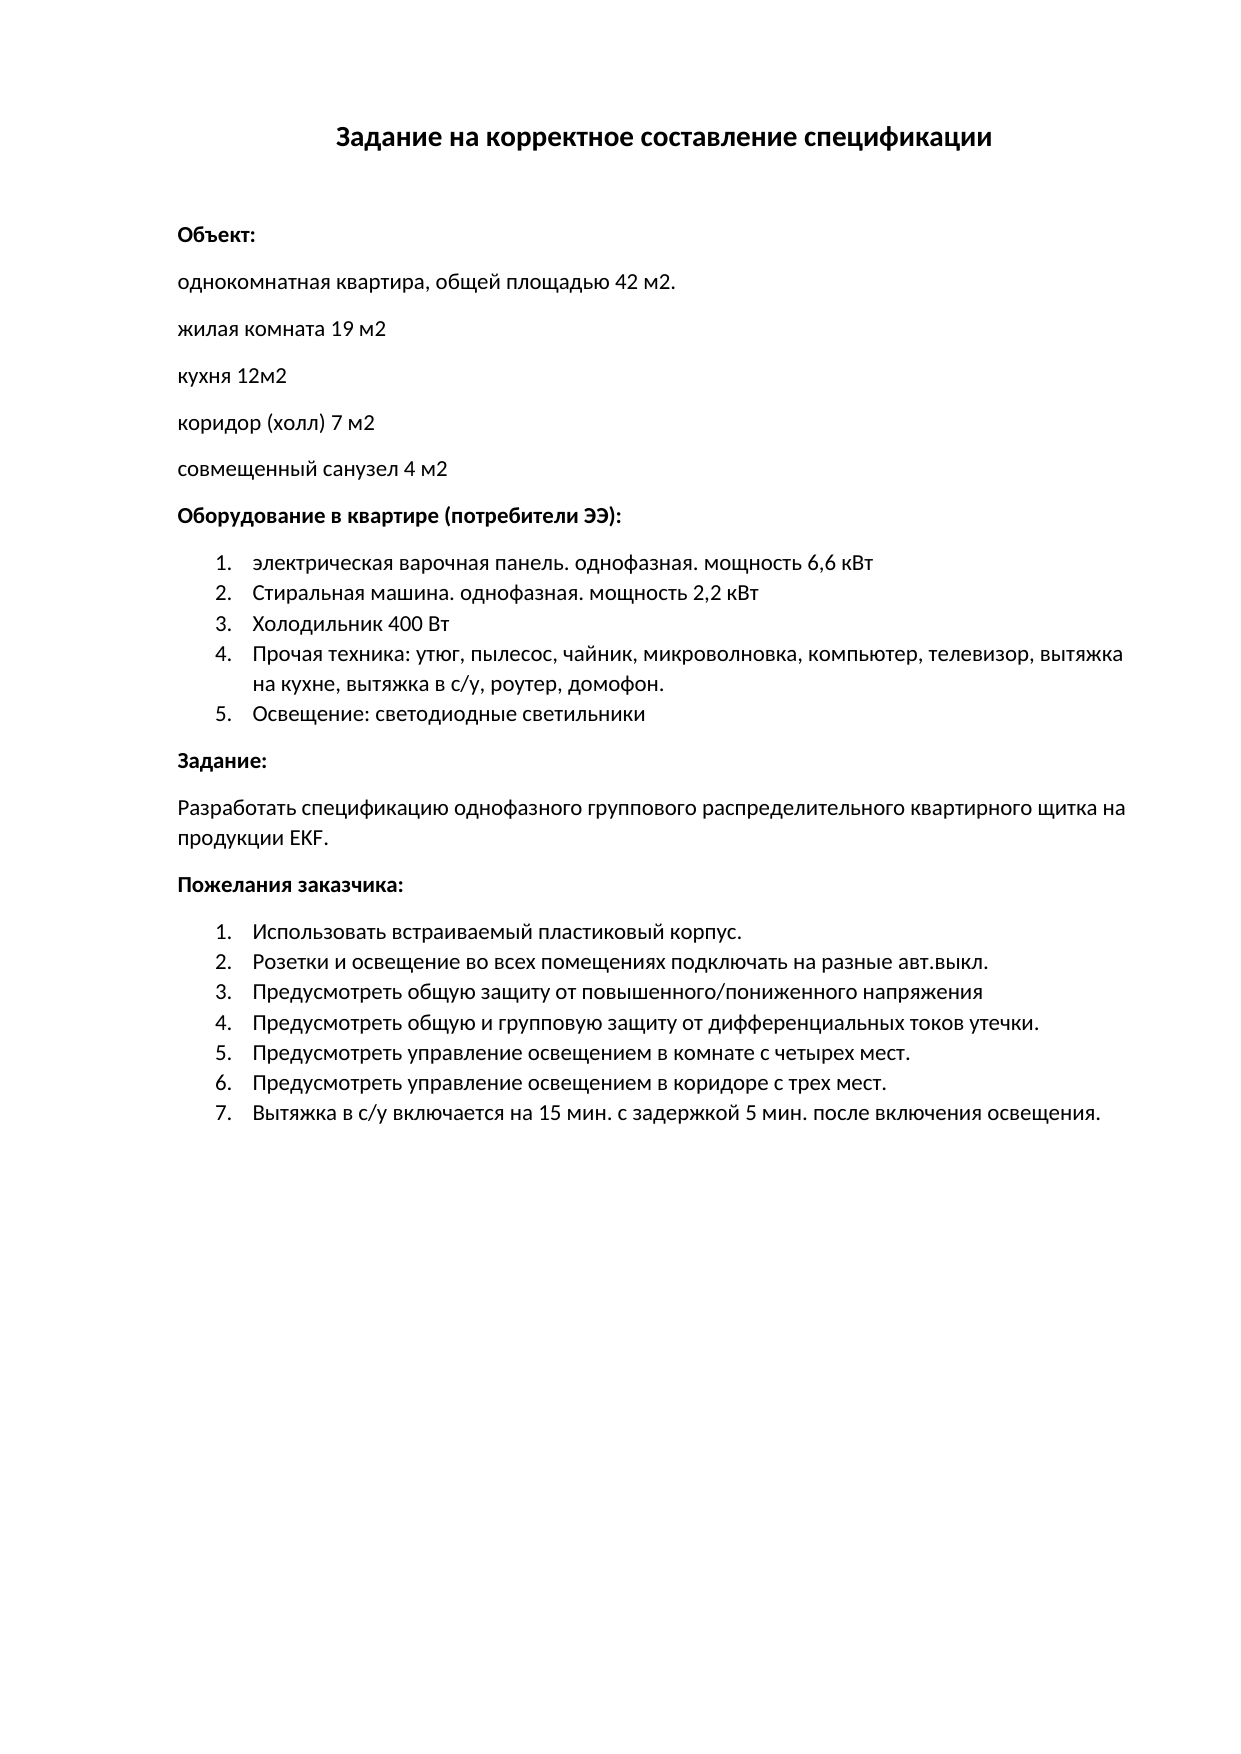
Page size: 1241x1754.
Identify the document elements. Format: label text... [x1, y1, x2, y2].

text кухня 12м2 [177, 361, 1152, 389]
text жилая комната 19 м2 [177, 314, 1152, 342]
text коридор (холл) 7 м2 [177, 408, 1152, 436]
text Оборудование в квартире (потребители ЭЭ): [177, 501, 1152, 529]
list Предусмотреть управление освещением в комнате с четырех мест. [215, 1038, 1152, 1066]
text однокомнатная квартира, общей площадью 42 м2. [177, 267, 1152, 295]
list Использовать встраиваемый пластиковый корпус. [215, 917, 1152, 945]
list Розетки и освещение во всех помещениях подключать на разные авт.выкл. [215, 947, 1152, 975]
list Предусмотреть общую и групповую защиту от дифференциальных токов утечки. [215, 1008, 1152, 1036]
text Задание: [177, 746, 1152, 774]
list Предусмотреть общую защиту от повышенного/пониженного напряжения [215, 977, 1152, 1005]
text совмещенный санузел 4 м2 [177, 454, 1152, 482]
text Объект: [177, 220, 1152, 248]
text Задание на корректное составление спецификации [177, 118, 1152, 154]
list электрическая варочная панель. однофазная. мощность 6,6 кВт [215, 548, 1152, 576]
list Предусмотреть управление освещением в коридоре с трех мест. [215, 1068, 1152, 1096]
text Разработать спецификацию однофазного группового распределительного квартирного щитка на продукции EKF. [177, 793, 1152, 851]
list Холодильник 400 Вт [215, 609, 1152, 637]
text Пожелания заказчика: [177, 870, 1152, 898]
list Прочая техника: утюг, пылесос, чайник, микроволновка, компьютер, телевизор, вытяжка на кухне, вытяжка в с/у, роутер, домофон. [215, 639, 1152, 697]
list Стиральная машина. однофазная. мощность 2,2 кВт [215, 578, 1152, 606]
list Освещение: светодиодные светильники [215, 699, 1152, 727]
list Вытяжка в с/у включается на 15 мин. с задержкой 5 мин. после включения освещения. [215, 1098, 1152, 1126]
